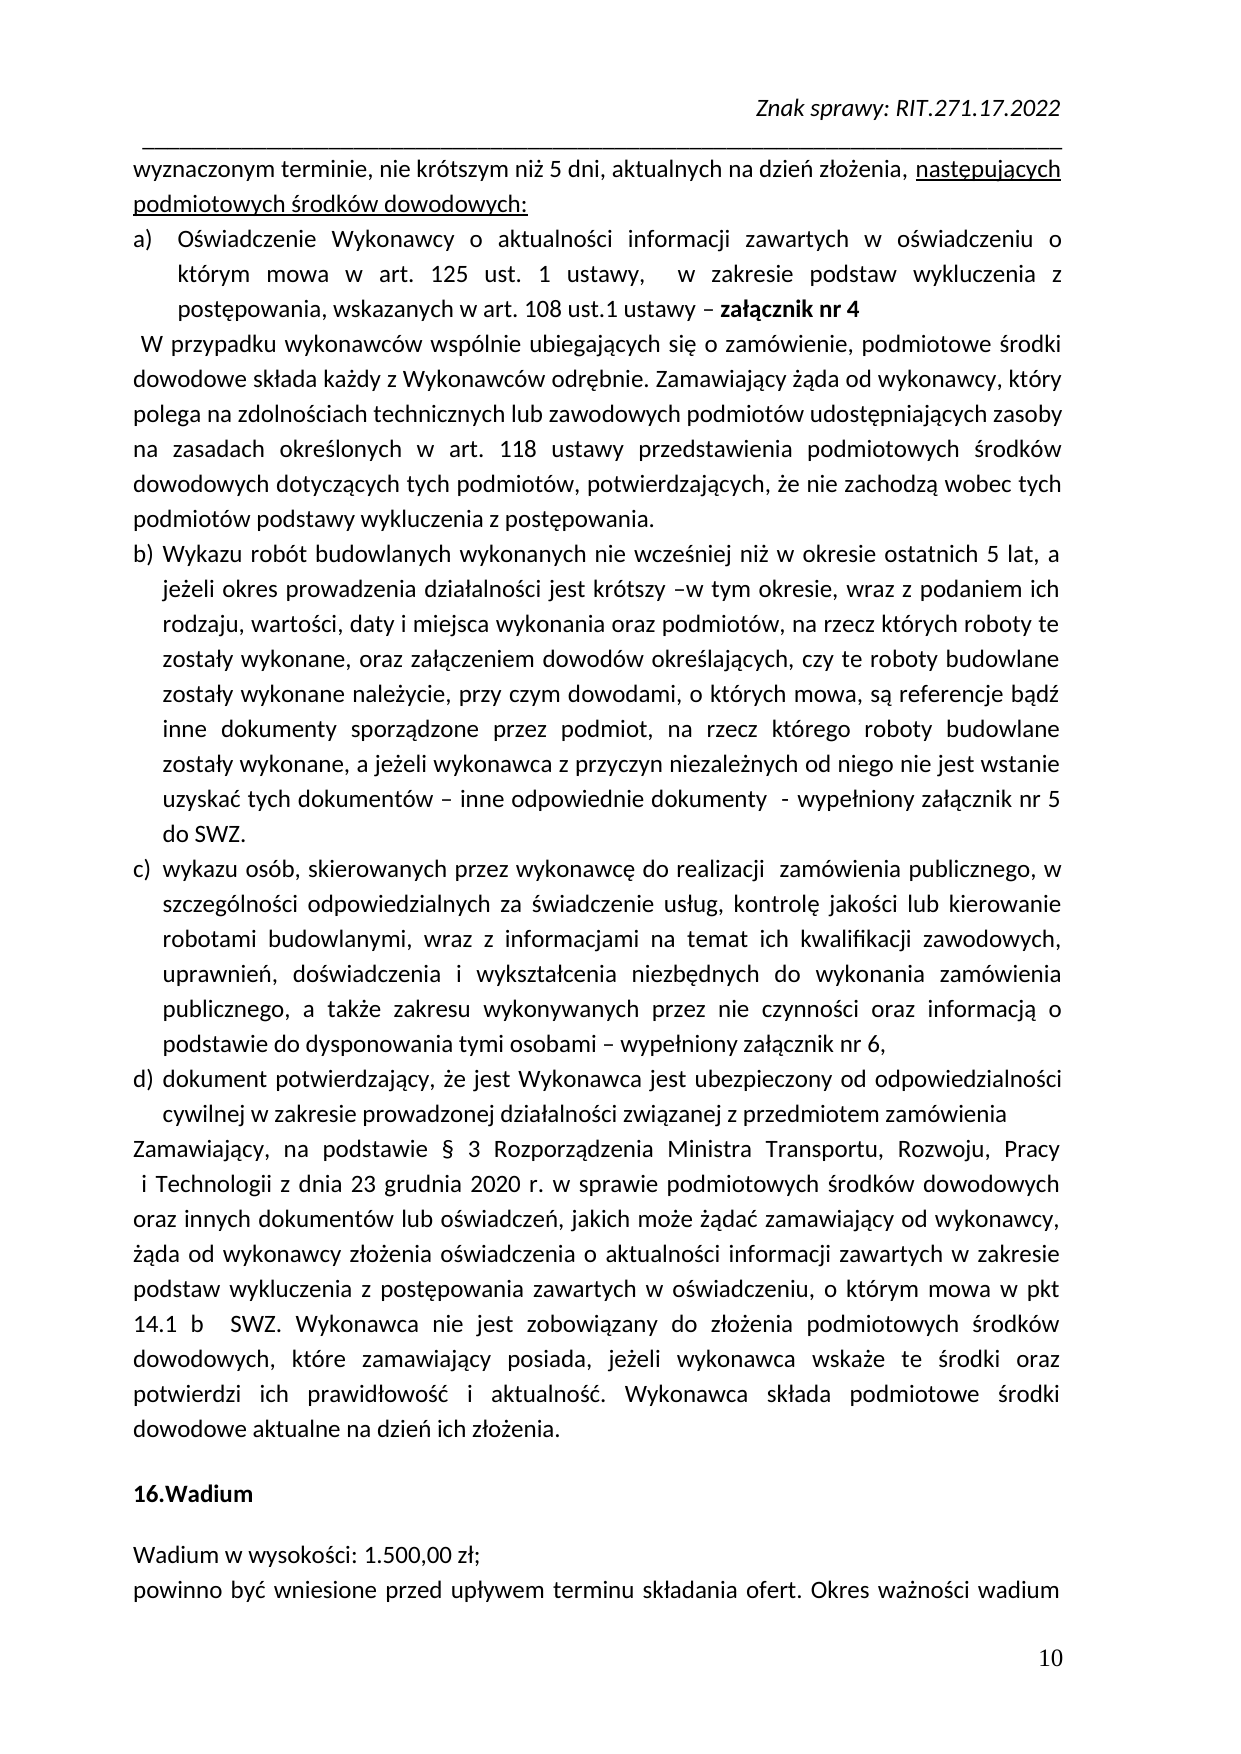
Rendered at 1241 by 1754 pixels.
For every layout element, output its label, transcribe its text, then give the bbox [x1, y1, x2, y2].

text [133, 153, 1061, 218]
list wykazu osób, skierowanych przez wykonawcę do realizacji zamówienia publicznego, w szczególności odpowiedzialnych za świadczenie usług, kontrolę jakości lub kierowanie robotami budowlanymi, wraz z informacjami na temat ich kwalifikacji zawodowych, uprawnień, doświadczenia i wykształcenia niezbędnych do wykonania zamówienia publicznego, a także zakresu wykonywanych przez nie czynności oraz informacją o podstawie do dysponowania tymi osobami – wypełniony załącznik nr 6, [133, 853, 1063, 1058]
list Oświadczenie Wykonawcy o aktualności informacji zawartych w oświadczeniu o którym mowa w art. 125 ust. 1 ustawy, w zakresie podstaw wykluczenia z postępowania, wskazanych w art. 108 ust.1 ustawy – załącznik nr 4 [133, 223, 1063, 323]
text Wadium w wysokości: 1.500,00 zł; [133, 1539, 1061, 1570]
text Zamawiający, na podstawie § 3 Rozporządzenia Ministra Transportu, Rozwoju, Pracy i Technologii z dnia 23 grudnia 2020 r. w sprawie podmiotowych środków dowodowych oraz innych dokumentów lub oświadczeń, jakich może żądać zamawiający od wykonawcy, żąda od wykonawcy złożenia oświadczenia o aktualności informacji zawartych w zakresie podstaw wykluczenia z postępowania zawartych w oświadczeniu, o którym mowa w pkt 14.1 b SWZ. Wykonawca nie jest zobowiązany do złożenia podmiotowych środków dowodowych, które zamawiający posiada, jeżeli wykonawca wskaże te środki oraz potwierdzi ich prawidłowość i aktualność. Wykonawca składa podmiotowe środki dowodowe aktualne na dzień ich złożenia. [133, 1133, 1061, 1443]
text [133, 1574, 1061, 1605]
text W przypadku wykonawców wspólnie ubiegających się o zamówienie, podmiotowe środki dowodowe składa każdy z Wykonawców odrębnie. Zamawiający żąda od wykonawcy, który polega na zdolnościach technicznych lub zawodowych podmiotów udostępniających zasoby na zasadach określonych w art. 118 ustawy przedstawienia podmiotowych środków dowodowych dotyczących tych podmiotów, potwierdzających, że nie zachodzą wobec tych podmiotów podstawy wykluczenia z postępowania. [133, 328, 1063, 533]
text 16.Wadium [133, 1478, 1063, 1509]
list Wykazu robót budowlanych wykonanych nie wcześniej niż w okresie ostatnich 5 lat, a jeżeli okres prowadzenia działalności jest krótszy –w tym okresie, wraz z podaniem ich rodzaju, wartości, daty i miejsca wykonania oraz podmiotów, na rzecz których roboty te zostały wykonane, oraz załączeniem dowodów określających, czy te roboty budowlane zostały wykonane należycie, przy czym dowodami, o których mowa, są referencje bądź inne dokumenty sporządzone przez podmiot, na rzecz którego roboty budowlane zostały wykonane, a jeżeli wykonawca z przyczyn niezależnych od niego nie jest wstanie uzyskać tych dokumentów – inne odpowiednie dokumenty - wypełniony załącznik nr 5 do SWZ. [133, 538, 1061, 848]
list dokument potwierdzający, że jest Wykonawca jest ubezpieczony od odpowiedzialności cywilnej w zakresie prowadzonej działalności związanej z przedmiotem zamówienia [133, 1063, 1063, 1128]
